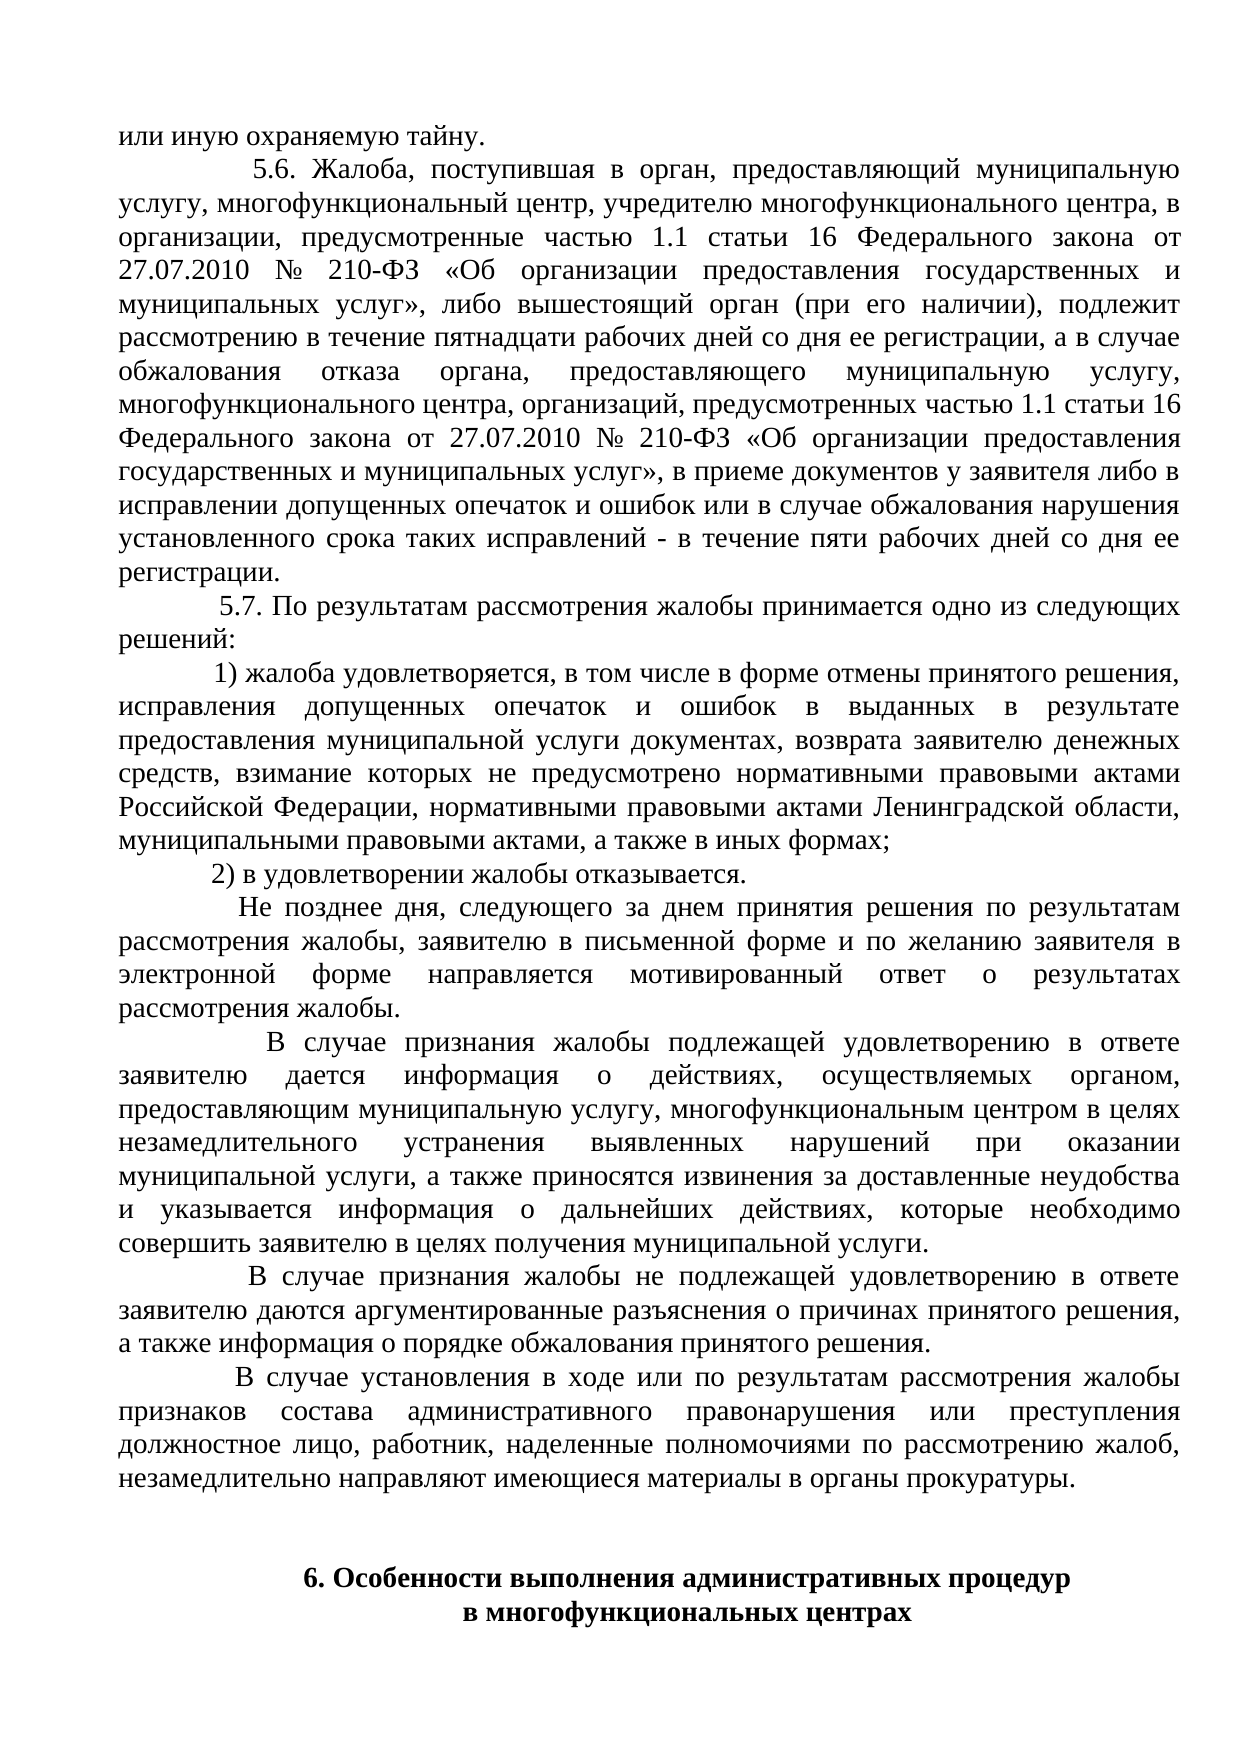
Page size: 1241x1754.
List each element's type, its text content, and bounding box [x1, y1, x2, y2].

text в многофункциональных центрах [118, 1594, 1181, 1627]
text 1) жалоба удовлетворяется, в том числе в форме отмены принятого решения, исправления допущенных опечаток и ошибок в выданных в результате предоставления муниципальной услуги документах, возврата заявителю денежных средств, взимание которых не предусмотрено нормативными правовыми актами Российской Федерации, нормативными правовыми актами Ленинградской области, муниципальными правовыми актами, а также в иных формах; [118, 655, 1181, 856]
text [118, 118, 1181, 152]
text 2) в удовлетворении жалобы отказывается. [118, 856, 1181, 889]
text 5.7. По результатам рассмотрения жалобы принимается одно из следующих решений: [118, 588, 1181, 655]
text В случае признания жалобы подлежащей удовлетворению в ответе заявителю дается информация о действиях, осуществляемых органом, предоставляющим муниципальную услугу, многофункциональным центром в целях незамедлительного устранения выявленных нарушений при оказании муниципальной услуги, а также приносятся извинения за доставленные неудобства и указывается информация о дальнейших действиях, которые необходимо совершить заявителю в целях получения муниципальной услуги. [118, 1024, 1181, 1258]
text В случае установления в ходе или по результатам рассмотрения жалобы признаков состава административного правонарушения или преступления должностное лицо, работник, наделенные полномочиями по рассмотрению жалоб, незамедлительно направляют имеющиеся материалы в органы прокуратуры. [118, 1359, 1181, 1493]
text Не позднее дня, следующего за днем принятия решения по результатам рассмотрения жалобы, заявителю в письменной форме и по желанию заявителя в электронной форме направляется мотивированный ответ о результатах рассмотрения жалобы. [118, 889, 1181, 1024]
text В случае признания жалобы не подлежащей удовлетворению в ответе заявителю даются аргументированные разъяснения о причинах принятого решения, а также информация о порядке обжалования принятого решения. [118, 1258, 1181, 1359]
text 6. Особенности выполнения административных процедур [118, 1560, 1181, 1594]
text 5.6. Жалоба, поступившая в орган, предоставляющий муниципальную услугу, многофункциональный центр, учредителю многофункционального центра, в организации, предусмотренные частью 1.1 статьи 16 Федерального закона от 27.07.2010 № 210-ФЗ «Об организации предоставления государственных и муниципальных услуг», либо вышестоящий орган (при его наличии), подлежит рассмотрению в течение пятнадцати рабочих дней со дня ее регистрации, а в случае обжалования отказа органа, предоставляющего муниципальную услугу, многофункционального центра, организаций, предусмотренных частью 1.1 статьи 16 Федерального закона от 27.07.2010 № 210-ФЗ «Об организации предоставления государственных и муниципальных услуг», в приеме документов у заявителя либо в исправлении допущенных опечаток и ошибок или в случае обжалования нарушения установленного срока таких исправлений - в течение пяти рабочих дней со дня ее регистрации. [118, 152, 1181, 588]
